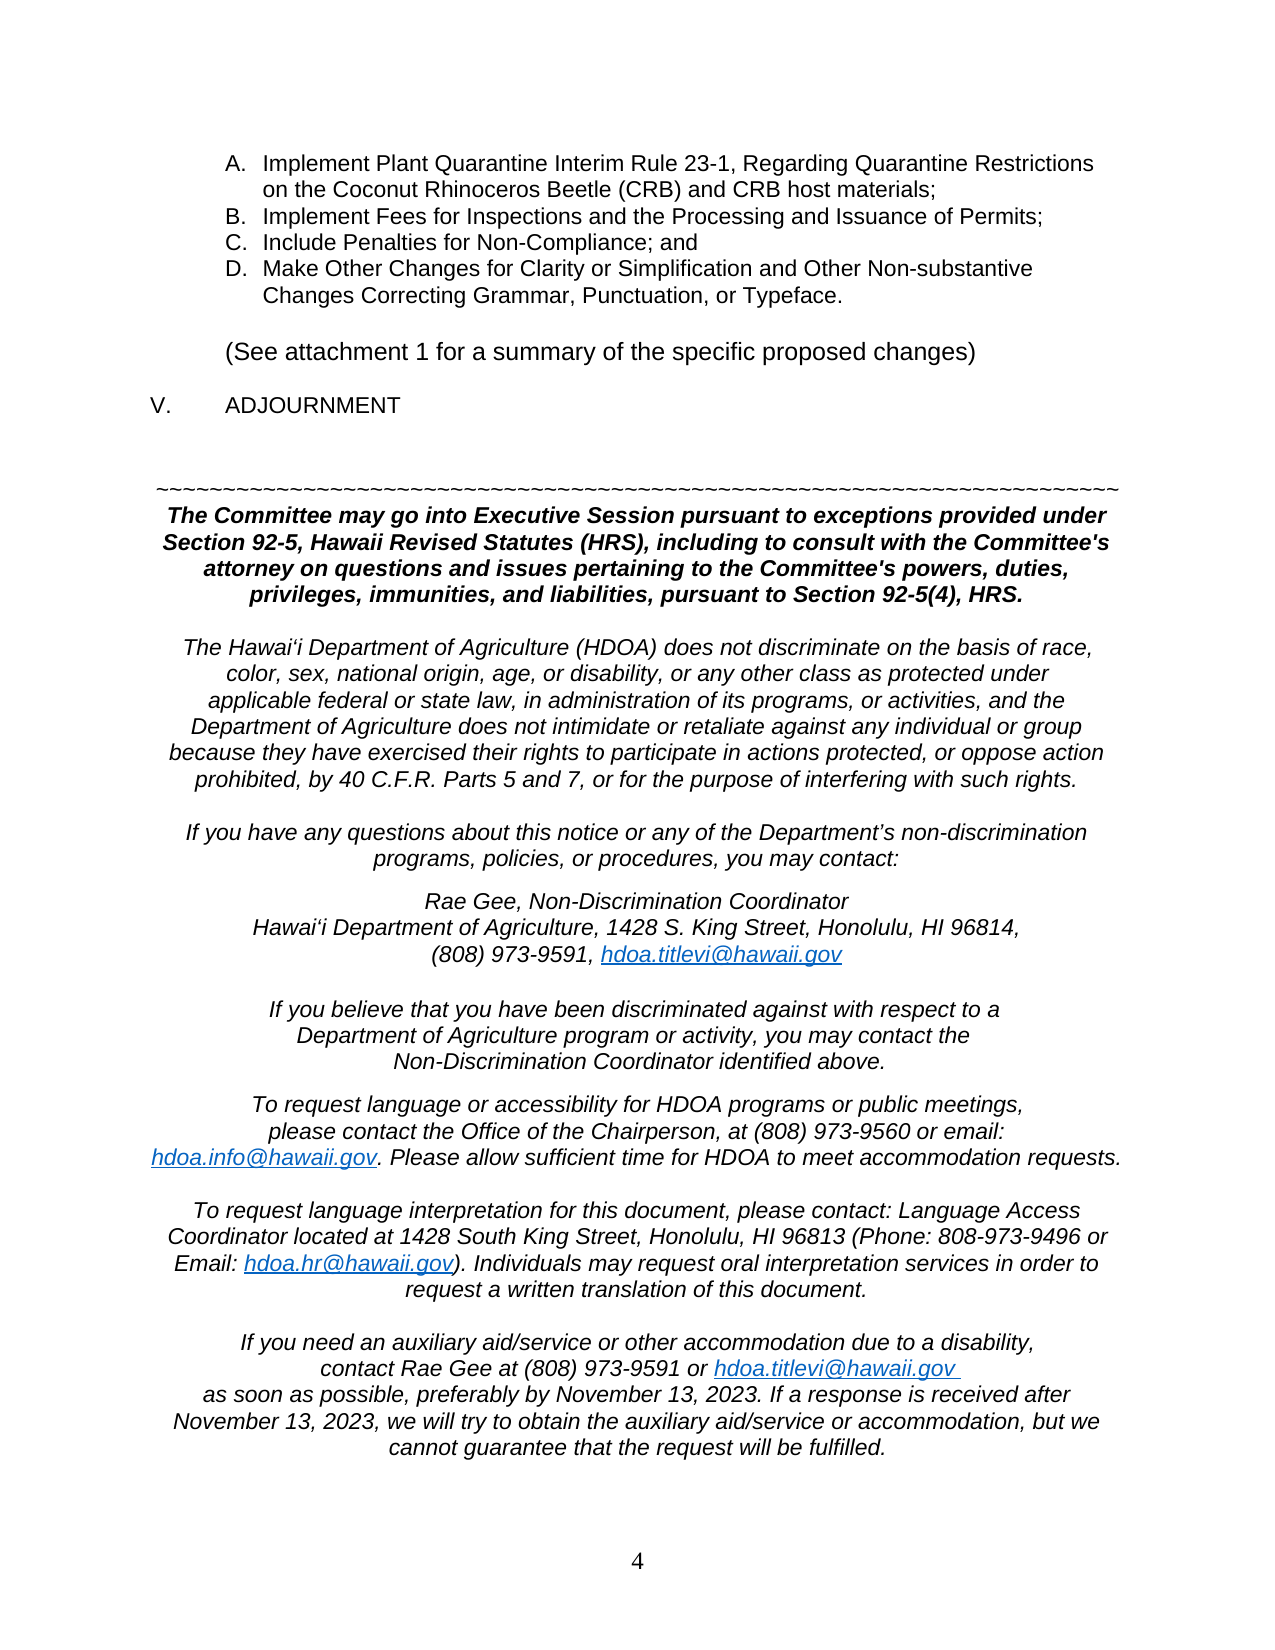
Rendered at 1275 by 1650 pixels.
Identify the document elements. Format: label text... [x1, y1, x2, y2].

text To request language or accessibility for HDOA programs or public meetings, [150, 1091, 1125, 1118]
text The Hawai‘i Department of Agriculture (HDOA) does not discriminate on the basis of race, [150, 634, 1125, 660]
text If you have any questions about this notice or any of the Department’s non-discrimination programs, policies, or procedures, you may contact: [150, 818, 1125, 871]
text (See attachment 1 for a summary of the specific proposed changes) [150, 337, 1125, 366]
list Make Other Changes for Clarity or Simplification and Other Non-substantive Changes Correcting Grammar, Punctuation, or Typeface. [225, 255, 1125, 308]
text V. ADJOURNMENT [150, 392, 1125, 418]
text contact Rae Gee at (808) 973-9591 or hdoa.titlevi@hawaii.gov [150, 1355, 1125, 1381]
text Hawai‘i Department of Agriculture, 1428 S. King Street, Honolulu, HI 96814, [150, 914, 1125, 941]
text as soon as possible, preferably by November 13, 2023. If a response is received after November 13, 2023, we will try to obtain the auxiliary aid/service or accommodation, but we cannot guarantee that the request will be fulfilled. [150, 1381, 1125, 1460]
list Implement Fees for Inspections and the Processing and Issuance of Permits; [225, 203, 1125, 229]
text Rae Gee, Non-Discrimination Coordinator [150, 888, 1125, 914]
text (808) 973-9591, hdoa.titlevi@hawaii.gov [150, 941, 1125, 996]
text If you believe that you have been discriminated against with respect to a Department of Agriculture program or activity, you may contact the Non-Discrimination Coordinator identified above. [150, 996, 1125, 1075]
text please contact the Office of the Chairperson, at (808) 973-9560 or email: hdoa.info@hawaii.gov. Please allow sufficient time for HDOA to meet accommodation requests. [150, 1118, 1125, 1170]
list Include Penalties for Non-Compliance; and [225, 229, 1125, 255]
text applicable federal or state law, in administration of its programs, or activities, and the Department of Agriculture does not intimidate or retaliate against any individual or group because they have exercised their rights to participate in actions protected, or oppose action prohibited, by 40 C.F.R. Parts 5 and 7, or for the purpose of interfering with such rights. [150, 687, 1125, 792]
text ~~~~~~~~~~~~~~~~~~~~~~~~~~~~~~~~~~~~~~~~~~~~~~~~~~~~~~~~~~~~~~~~~~~~~~~~ [150, 476, 1125, 502]
text If you need an auxiliary aid/service or other accommodation due to a disability, [150, 1328, 1125, 1355]
list Implement Plant Quarantine Interim Rule 23-1, Regarding Quarantine Restrictions on the Coconut Rhinoceros Beetle (CRB) and CRB host materials; [225, 150, 1125, 203]
text color, sex, national origin, age, or disability, or any other class as protected under [150, 660, 1125, 687]
text Email: hdoa.hr@hawaii.gov). Individuals may request oral interpretation services in order to request a written translation of this document. [150, 1249, 1125, 1302]
text To request language interpretation for this document, please contact: Language Access Coordinator located at 1428 South King Street, Honolulu, HI 96813 (Phone: 808-973-9496 or [150, 1197, 1125, 1249]
text The Committee may go into Executive Session pursuant to exceptions provided under Section 92-5, Hawaii Revised Statutes (HRS), including to consult with the Committee's attorney on questions and issues pertaining to the Committee's powers, duties, privileges, immunities, and liabilities, pursuant to Section 92-5(4), HRS. [150, 502, 1125, 608]
